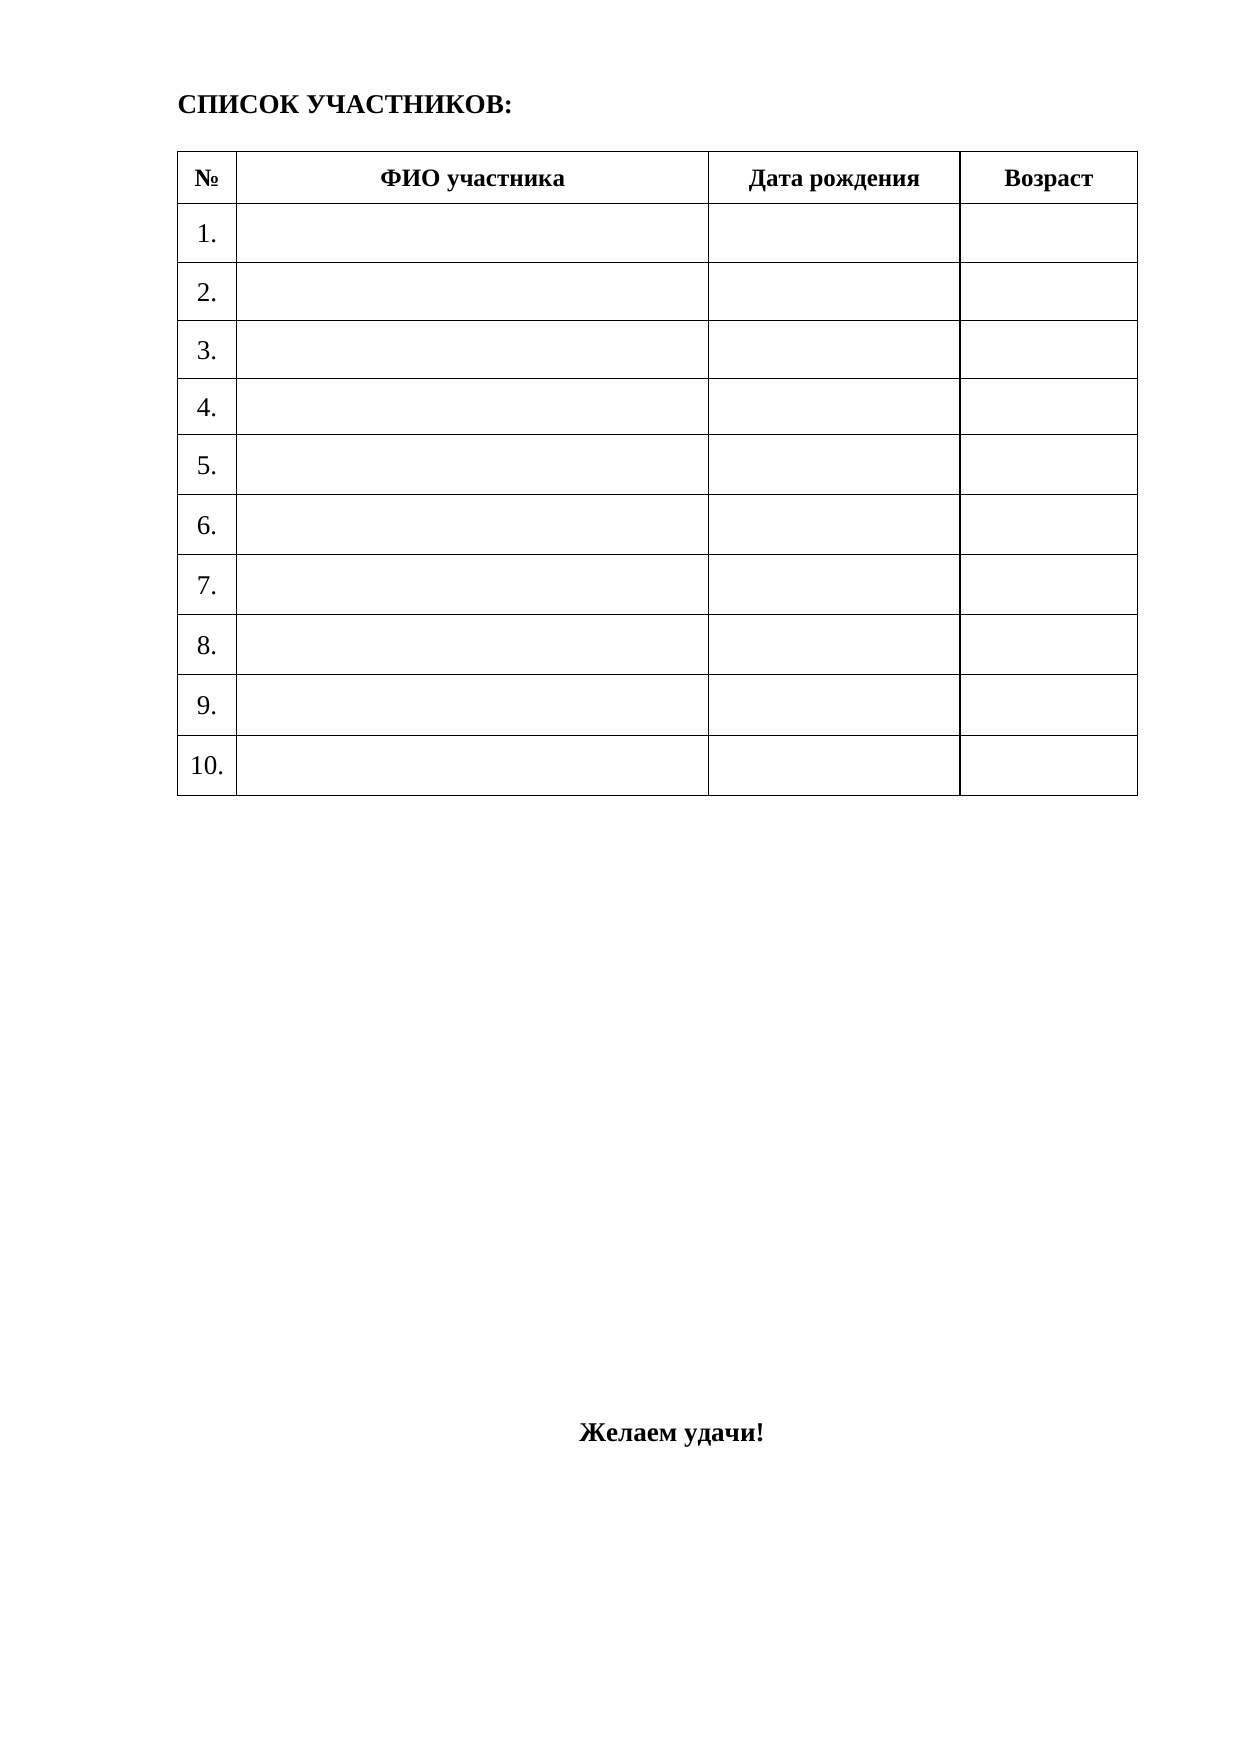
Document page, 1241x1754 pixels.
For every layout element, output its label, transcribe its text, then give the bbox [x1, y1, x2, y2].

table_cell [961, 675, 1137, 734]
table_cell [237, 263, 708, 320]
table_cell 10. [178, 736, 236, 794]
table_cell 5. [178, 435, 236, 494]
table_cell [709, 321, 959, 378]
table_cell 9. [178, 675, 236, 734]
table_cell [237, 379, 708, 434]
table_cell [961, 736, 1137, 794]
table_cell [961, 263, 1137, 320]
table_cell [961, 379, 1137, 434]
text Желаем удачи! [177, 1416, 1167, 1447]
table_cell [961, 321, 1137, 378]
table_cell [709, 495, 959, 554]
table_cell 7. [178, 555, 236, 614]
table_cell [237, 736, 708, 794]
table_cell [237, 495, 708, 554]
text СПИСОК УЧАСТНИКОВ: [177, 89, 1167, 120]
table_cell [237, 555, 708, 614]
table_header Возраст [961, 152, 1137, 203]
table_cell [961, 555, 1137, 614]
table_cell [709, 615, 959, 674]
table_cell 1. [178, 204, 236, 262]
table_cell 3. [178, 321, 236, 378]
table_cell [961, 435, 1137, 494]
table_header Дата рождения [709, 152, 959, 203]
table_cell [237, 435, 708, 494]
table_cell [237, 204, 708, 262]
table_cell [709, 675, 959, 734]
table_cell [961, 495, 1137, 554]
table_cell [709, 736, 959, 794]
table_header ФИО участника [237, 152, 708, 203]
table_cell 2. [178, 263, 236, 320]
table_cell [709, 379, 959, 434]
table_cell [709, 555, 959, 614]
table_cell [709, 204, 959, 262]
table_cell 6. [178, 495, 236, 554]
table_cell [237, 675, 708, 734]
table_header № [178, 152, 236, 203]
table_cell [709, 435, 959, 494]
table_cell [961, 204, 1137, 262]
table_cell [709, 263, 959, 320]
table_cell [237, 615, 708, 674]
table_cell 4. [178, 379, 236, 434]
table_cell [961, 615, 1137, 674]
table_cell 8. [178, 615, 236, 674]
table_cell [237, 321, 708, 378]
